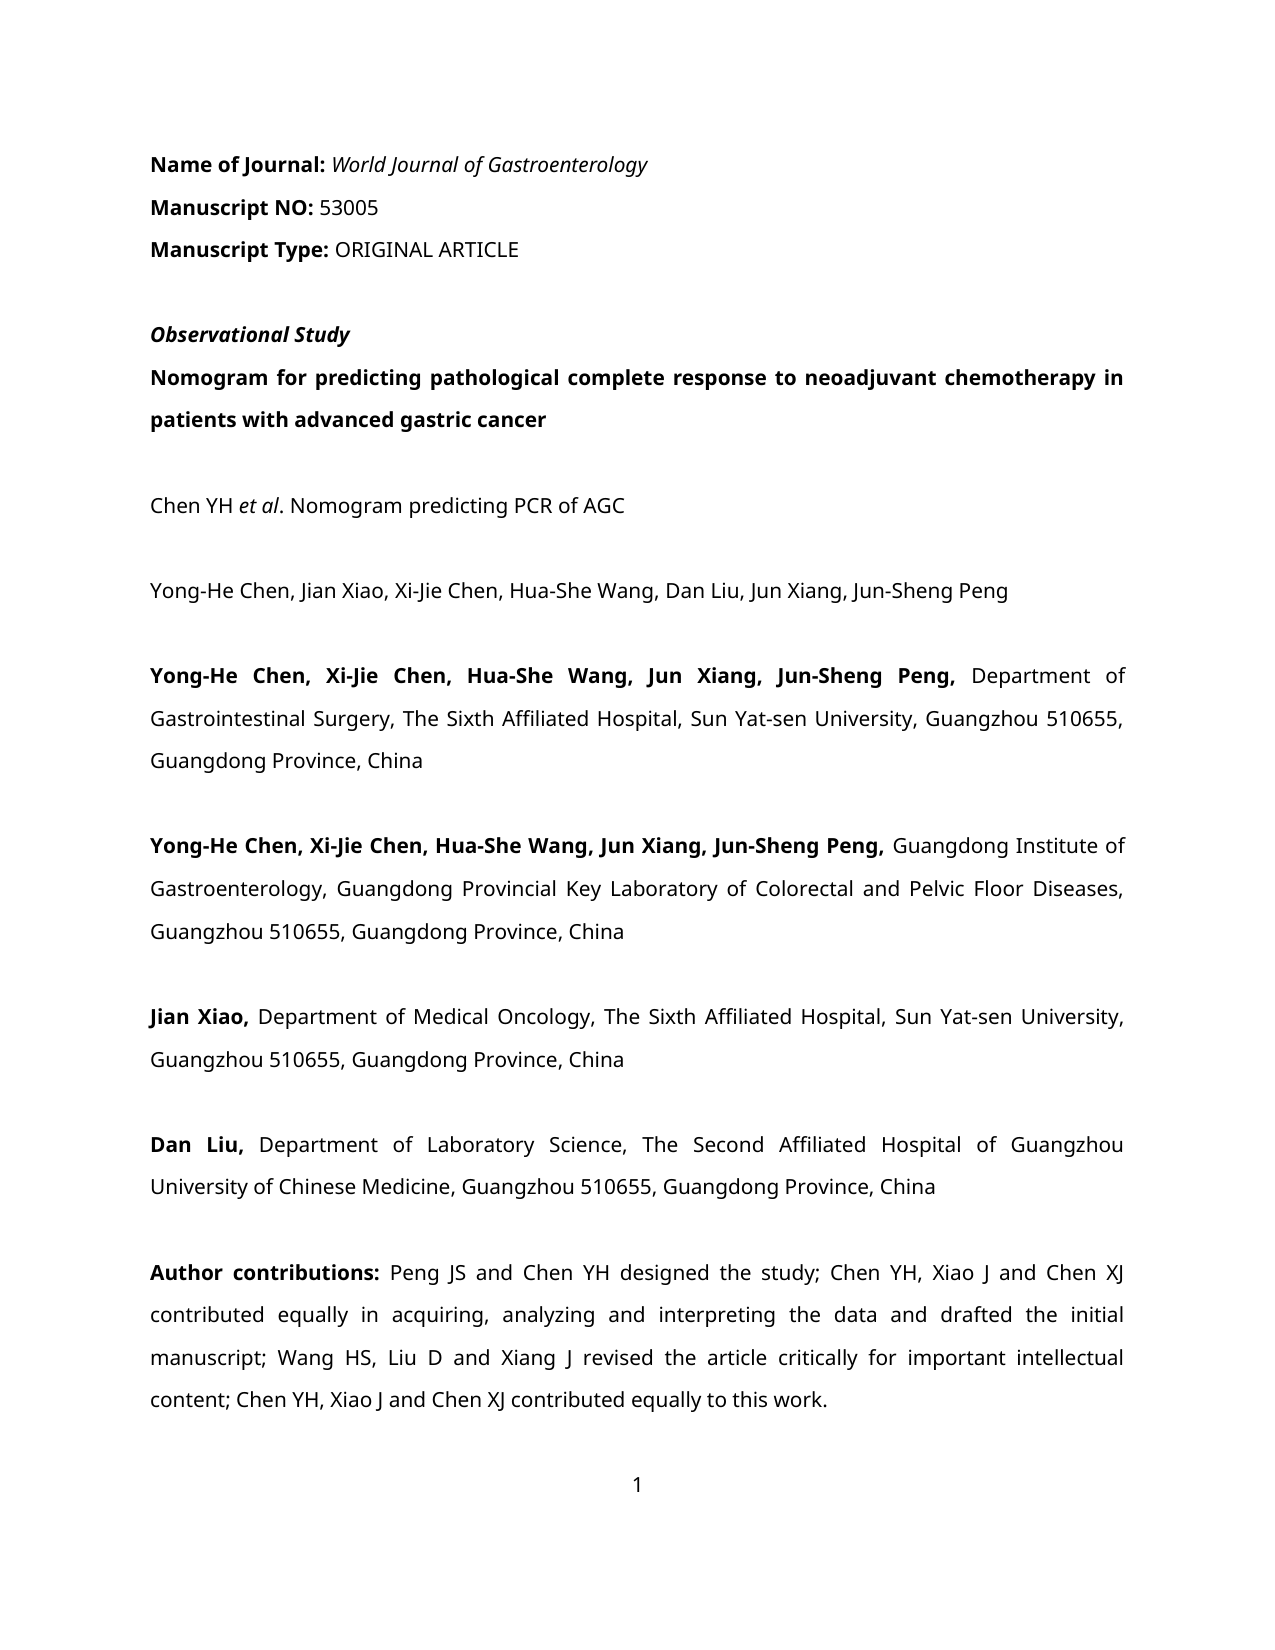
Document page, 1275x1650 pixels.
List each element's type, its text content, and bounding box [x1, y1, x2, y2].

text Yong-He Chen, Xi-Jie Chen, Hua-She Wang, Jun Xiang, Jun-Sheng Peng, Department of Gastrointestinal Surgery, The Sixth Affiliated Hospital, Sun Yat-sen University, Guangzhou 510655, Guangdong Province, China [150, 661, 1125, 775]
text Dan Liu, Department of Laboratory Science, The Second Affiliated Hospital of Guangzhou University of Chinese Medicine, Guangzhou 510655, Guangdong Province, China [150, 1130, 1125, 1201]
text Manuscript NO: 53005 [150, 193, 1125, 221]
subtitle Nomogram for predicting pathological complete response to neoadjuvant chemotherapy in patients with advanced gastric cancer [150, 363, 1125, 434]
text Author contributions: Peng JS and Chen YH designed the study; Chen YH, Xiao J and Chen XJ contributed equally in acquiring, analyzing and interpreting the data and drafted the initial manuscript; Wang HS, Liu D and Xiang J revised the article critically for important intellectual content; Chen YH, Xiao J and Chen XJ contributed equally to this work. [150, 1258, 1125, 1414]
text Chen YH et al. Nomogram predicting PCR of AGC [150, 491, 1125, 519]
subtitle Name of Journal: World Journal of Gastroenterology [150, 150, 1125, 178]
text Yong-He Chen, Jian Xiao, Xi-Jie Chen, Hua-She Wang, Dan Liu, Jun Xiang, Jun-Sheng Peng [150, 576, 1125, 604]
text Yong-He Chen, Xi-Jie Chen, Hua-She Wang, Jun Xiang, Jun-Sheng Peng, Guangdong Institute of Gastroenterology, Guangdong Provincial Key Laboratory of Colorectal and Pelvic Floor Diseases, Guangzhou 510655, Guangdong Province, China [150, 832, 1125, 945]
text Jian Xiao, Department of Medical Oncology, The Sixth Affiliated Hospital, Sun Yat-sen University, Guangzhou 510655, Guangdong Province, China [150, 1002, 1125, 1073]
text Manuscript Type: ORIGINAL ARTICLE [150, 235, 1125, 264]
text Observational Study [150, 320, 1125, 349]
